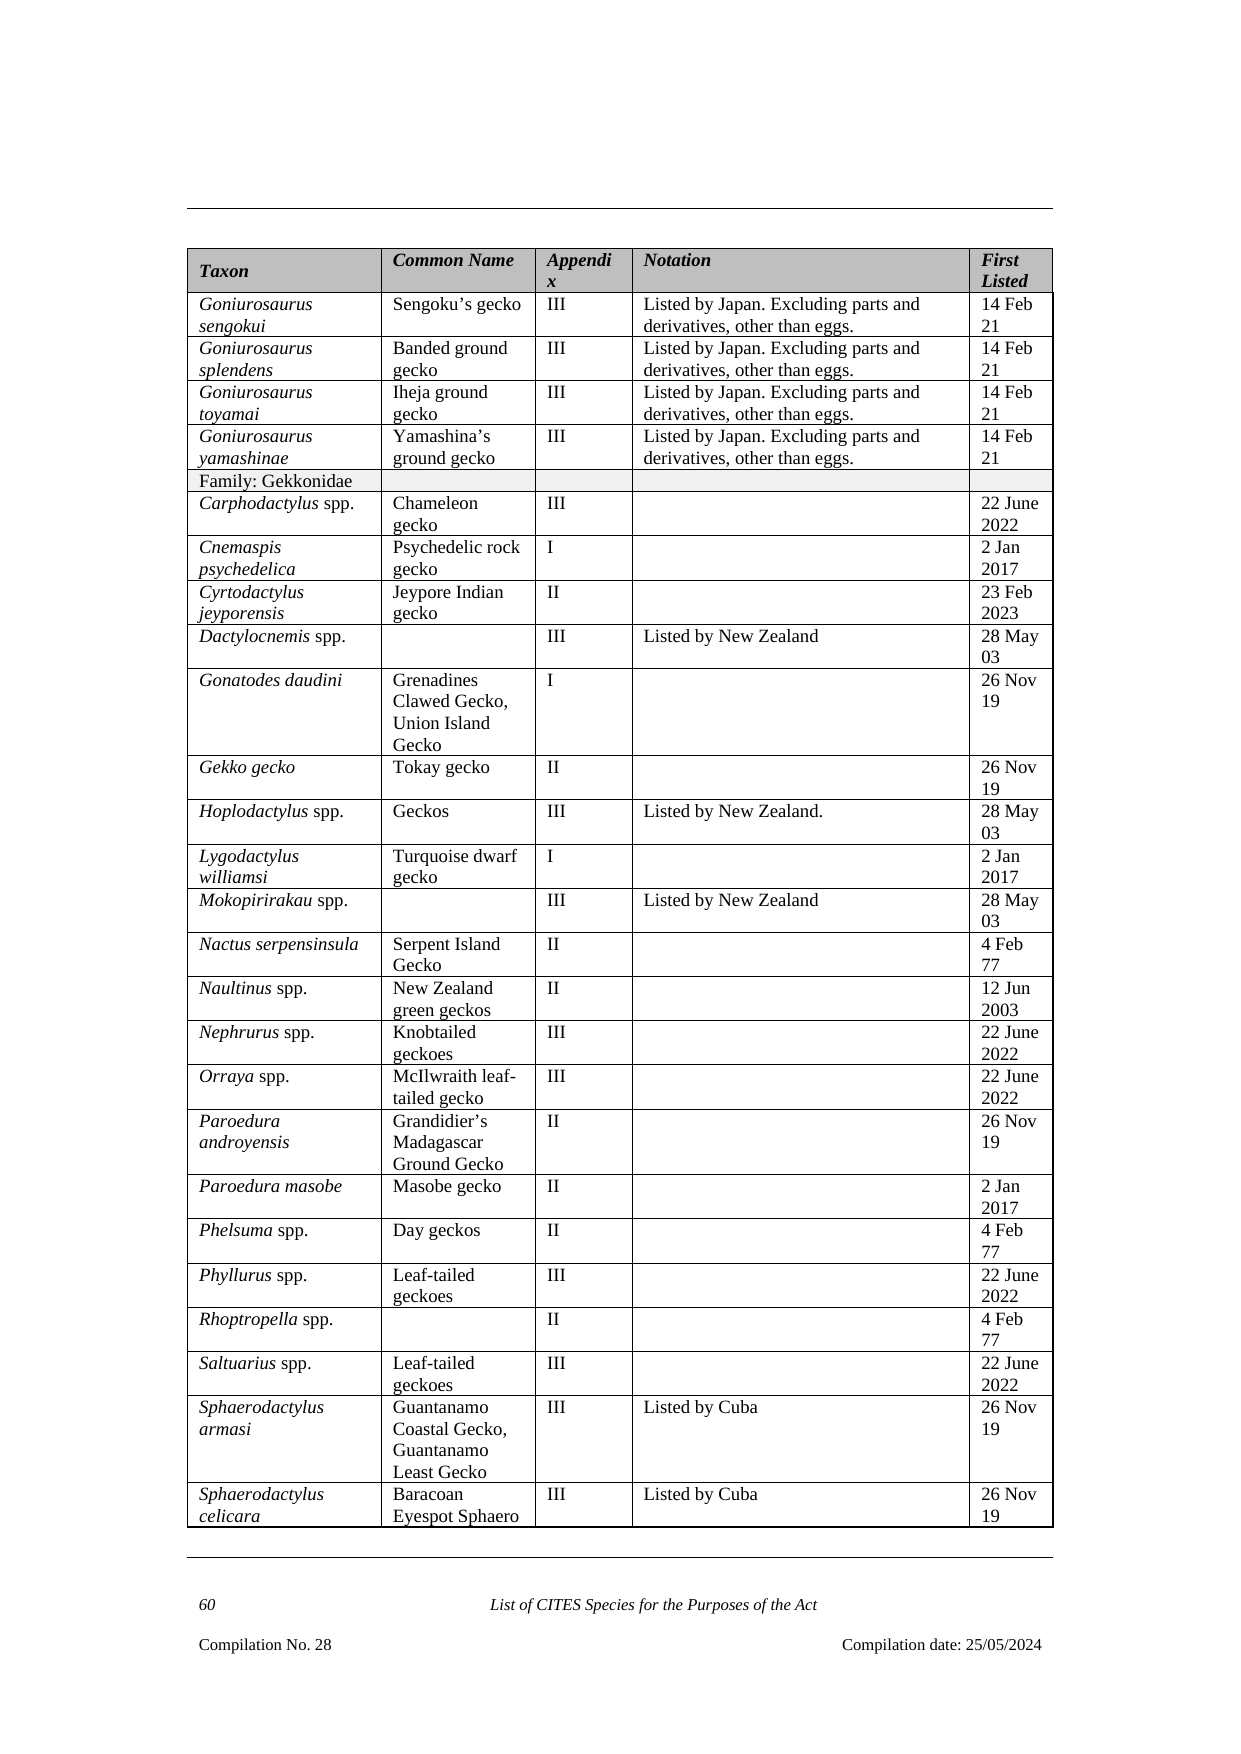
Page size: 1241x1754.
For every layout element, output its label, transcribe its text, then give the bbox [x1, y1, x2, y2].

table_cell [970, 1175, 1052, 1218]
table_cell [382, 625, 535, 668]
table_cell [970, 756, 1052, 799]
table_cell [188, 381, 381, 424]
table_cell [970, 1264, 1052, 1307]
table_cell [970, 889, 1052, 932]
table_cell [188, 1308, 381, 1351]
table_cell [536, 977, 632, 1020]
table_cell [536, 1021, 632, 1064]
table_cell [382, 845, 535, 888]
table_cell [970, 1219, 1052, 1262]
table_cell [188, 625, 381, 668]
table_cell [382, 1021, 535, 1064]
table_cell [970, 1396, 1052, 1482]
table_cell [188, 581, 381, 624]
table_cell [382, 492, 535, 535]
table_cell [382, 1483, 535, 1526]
table_header Common Name [382, 249, 535, 292]
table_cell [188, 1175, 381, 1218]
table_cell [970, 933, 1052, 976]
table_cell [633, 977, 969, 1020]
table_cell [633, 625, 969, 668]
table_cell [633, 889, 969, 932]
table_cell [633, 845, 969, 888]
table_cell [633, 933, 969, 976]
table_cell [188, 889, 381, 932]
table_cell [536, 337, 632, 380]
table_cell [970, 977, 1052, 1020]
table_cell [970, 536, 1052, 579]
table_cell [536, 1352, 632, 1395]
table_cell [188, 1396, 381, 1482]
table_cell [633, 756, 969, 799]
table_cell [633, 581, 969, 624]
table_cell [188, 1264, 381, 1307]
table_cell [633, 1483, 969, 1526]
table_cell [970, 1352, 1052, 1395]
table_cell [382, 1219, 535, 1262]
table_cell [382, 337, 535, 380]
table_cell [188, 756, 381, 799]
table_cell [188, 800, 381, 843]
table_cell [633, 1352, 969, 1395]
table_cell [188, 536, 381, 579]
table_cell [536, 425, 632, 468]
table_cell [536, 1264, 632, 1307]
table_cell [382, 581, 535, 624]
table_header Notation [633, 249, 969, 292]
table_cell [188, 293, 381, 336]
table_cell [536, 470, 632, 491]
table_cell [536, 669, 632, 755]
table_header First Listed [970, 249, 1052, 292]
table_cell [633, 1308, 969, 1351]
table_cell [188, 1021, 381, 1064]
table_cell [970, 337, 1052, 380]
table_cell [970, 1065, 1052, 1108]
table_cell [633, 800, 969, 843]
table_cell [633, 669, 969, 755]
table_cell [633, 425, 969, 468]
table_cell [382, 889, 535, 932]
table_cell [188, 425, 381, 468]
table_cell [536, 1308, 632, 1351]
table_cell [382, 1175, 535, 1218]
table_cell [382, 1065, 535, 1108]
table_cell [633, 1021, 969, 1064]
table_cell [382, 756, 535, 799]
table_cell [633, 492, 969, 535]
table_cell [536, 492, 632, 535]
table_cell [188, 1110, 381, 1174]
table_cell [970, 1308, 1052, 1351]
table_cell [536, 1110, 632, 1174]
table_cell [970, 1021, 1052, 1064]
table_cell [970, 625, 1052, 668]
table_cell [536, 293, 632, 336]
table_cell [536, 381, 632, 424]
table_header Appendix [536, 249, 632, 292]
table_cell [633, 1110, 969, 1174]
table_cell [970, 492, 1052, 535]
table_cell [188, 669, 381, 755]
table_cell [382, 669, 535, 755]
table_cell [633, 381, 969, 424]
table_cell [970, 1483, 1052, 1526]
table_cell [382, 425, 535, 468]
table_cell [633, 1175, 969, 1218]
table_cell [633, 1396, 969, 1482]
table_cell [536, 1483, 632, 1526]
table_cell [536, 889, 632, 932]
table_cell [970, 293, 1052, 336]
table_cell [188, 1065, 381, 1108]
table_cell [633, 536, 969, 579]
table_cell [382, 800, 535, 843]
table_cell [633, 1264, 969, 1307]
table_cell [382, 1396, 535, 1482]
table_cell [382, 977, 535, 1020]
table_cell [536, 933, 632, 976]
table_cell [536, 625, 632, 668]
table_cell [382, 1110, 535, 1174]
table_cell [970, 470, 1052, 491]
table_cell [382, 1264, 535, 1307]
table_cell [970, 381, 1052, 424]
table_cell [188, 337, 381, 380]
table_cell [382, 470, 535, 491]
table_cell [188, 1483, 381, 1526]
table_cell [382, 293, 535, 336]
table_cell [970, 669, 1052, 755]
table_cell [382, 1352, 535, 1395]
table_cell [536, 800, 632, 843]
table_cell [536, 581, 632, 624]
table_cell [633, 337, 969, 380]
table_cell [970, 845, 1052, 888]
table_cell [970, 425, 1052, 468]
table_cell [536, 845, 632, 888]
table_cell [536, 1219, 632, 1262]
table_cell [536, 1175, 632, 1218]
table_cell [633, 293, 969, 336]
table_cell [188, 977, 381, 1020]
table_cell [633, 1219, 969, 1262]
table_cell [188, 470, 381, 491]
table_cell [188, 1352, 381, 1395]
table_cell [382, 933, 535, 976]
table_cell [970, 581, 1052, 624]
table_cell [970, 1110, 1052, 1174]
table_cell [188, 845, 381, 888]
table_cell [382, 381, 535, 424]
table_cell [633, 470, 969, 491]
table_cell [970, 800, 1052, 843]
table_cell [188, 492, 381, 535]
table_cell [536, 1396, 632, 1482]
table_header Taxon [188, 249, 381, 292]
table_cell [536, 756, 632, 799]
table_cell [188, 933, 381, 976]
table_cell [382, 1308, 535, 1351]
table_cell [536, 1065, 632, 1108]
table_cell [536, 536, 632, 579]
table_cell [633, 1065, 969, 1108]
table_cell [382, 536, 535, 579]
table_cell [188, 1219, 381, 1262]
